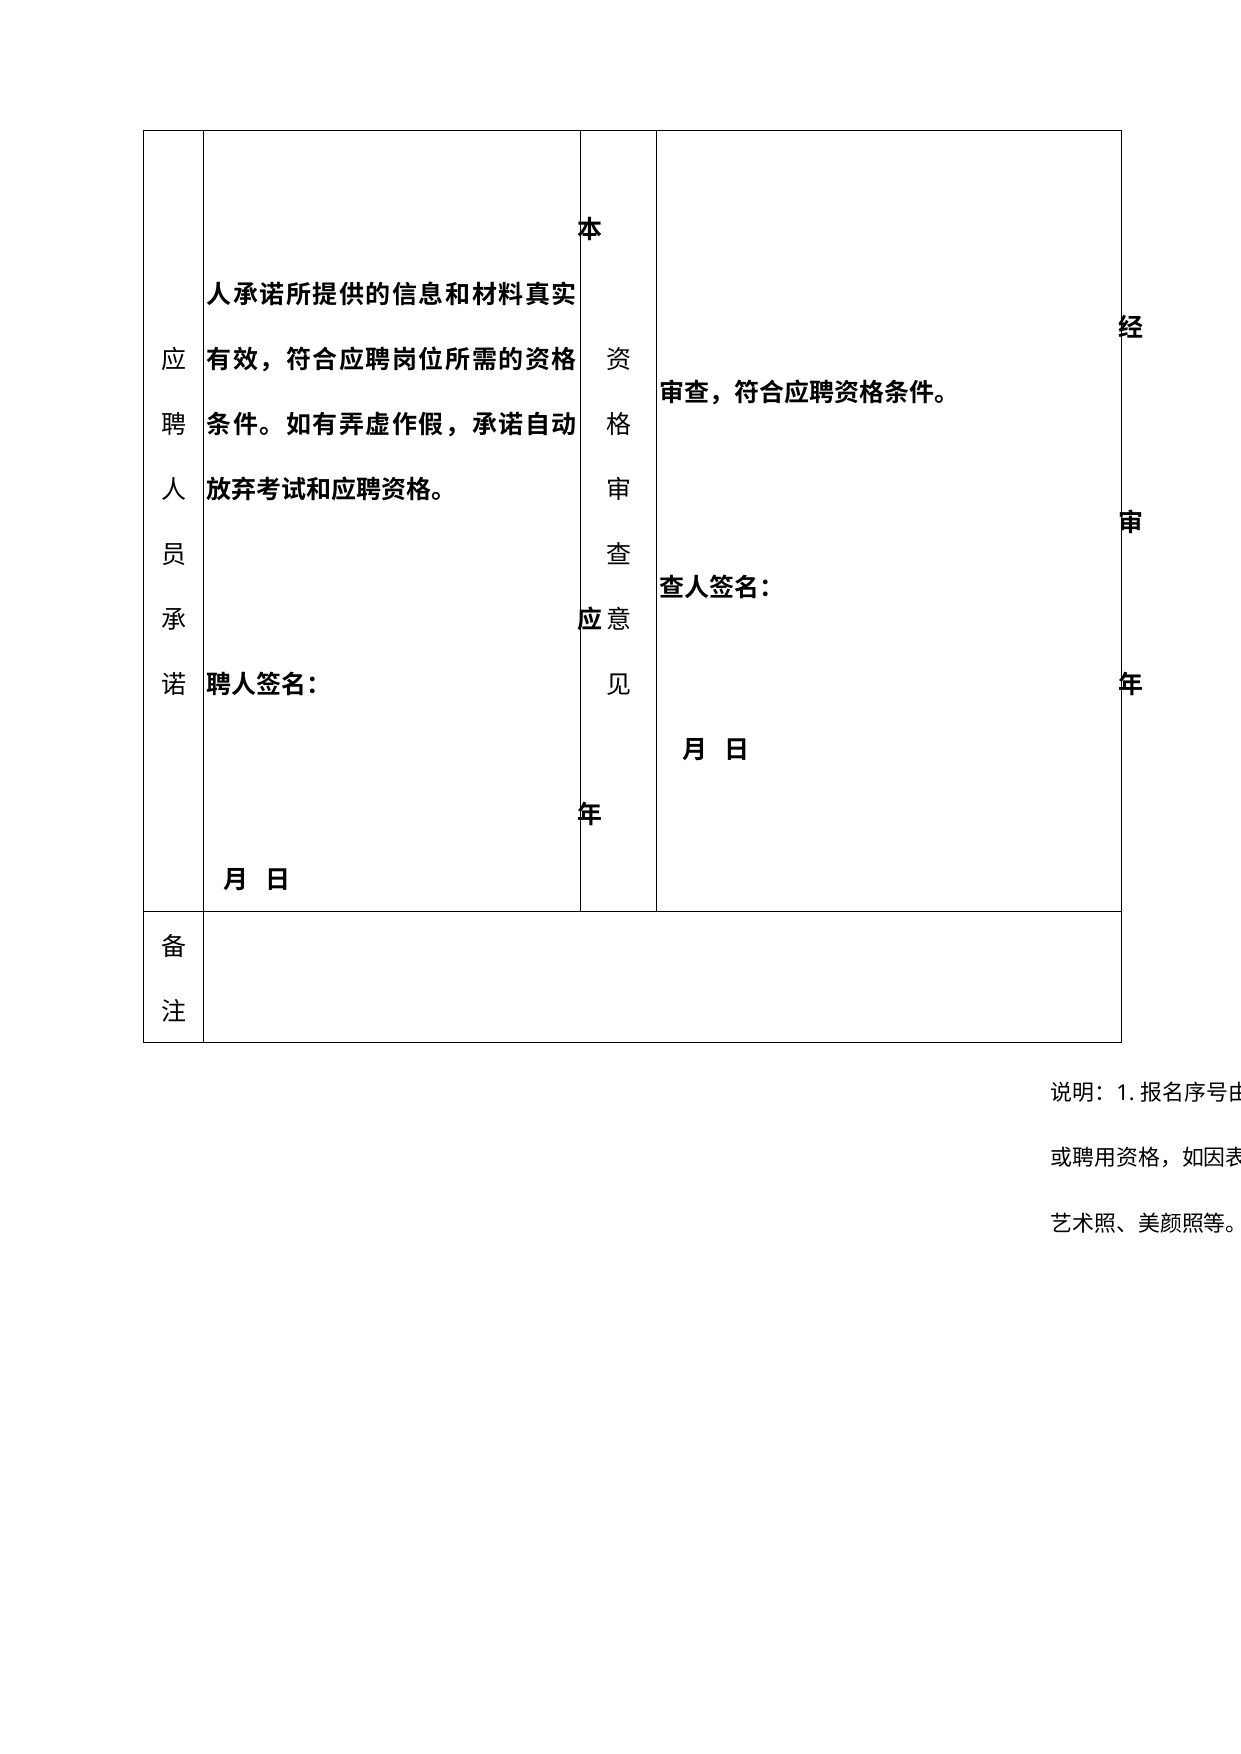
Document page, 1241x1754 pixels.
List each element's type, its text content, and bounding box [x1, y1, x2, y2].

table_cell 备 注 [144, 912, 203, 1042]
text 用艺术照、美颜照等。 [1051, 1173, 1240, 1238]
table_cell 本人承诺所提供的信息和材料真实有效，符合应聘岗位所需的资格条件。如有弄虚作假，承诺自动放弃考试和应聘资格。 应聘人签名： 年 月 日 [204, 131, 580, 911]
table_cell 经审查，符合应聘资格条件。 审查人签名： 年 月 日 [657, 131, 1121, 911]
text 试或聘用资格，如因表格填写错误造成的一切后果由报名者本人承担。3. 照片反映面部特征，不得使 [1051, 1108, 1240, 1173]
table_cell 应 聘 人 员 承 诺 [144, 131, 203, 911]
table_cell 资 格 审 查 意 见 [581, 131, 656, 911]
table_cell [204, 912, 1121, 1042]
text 说明：1. 报名序号由报名工作人员填写。2. 考生必须如实填写上述内容，如填报虚假信息者取消考 [1051, 1043, 1240, 1108]
